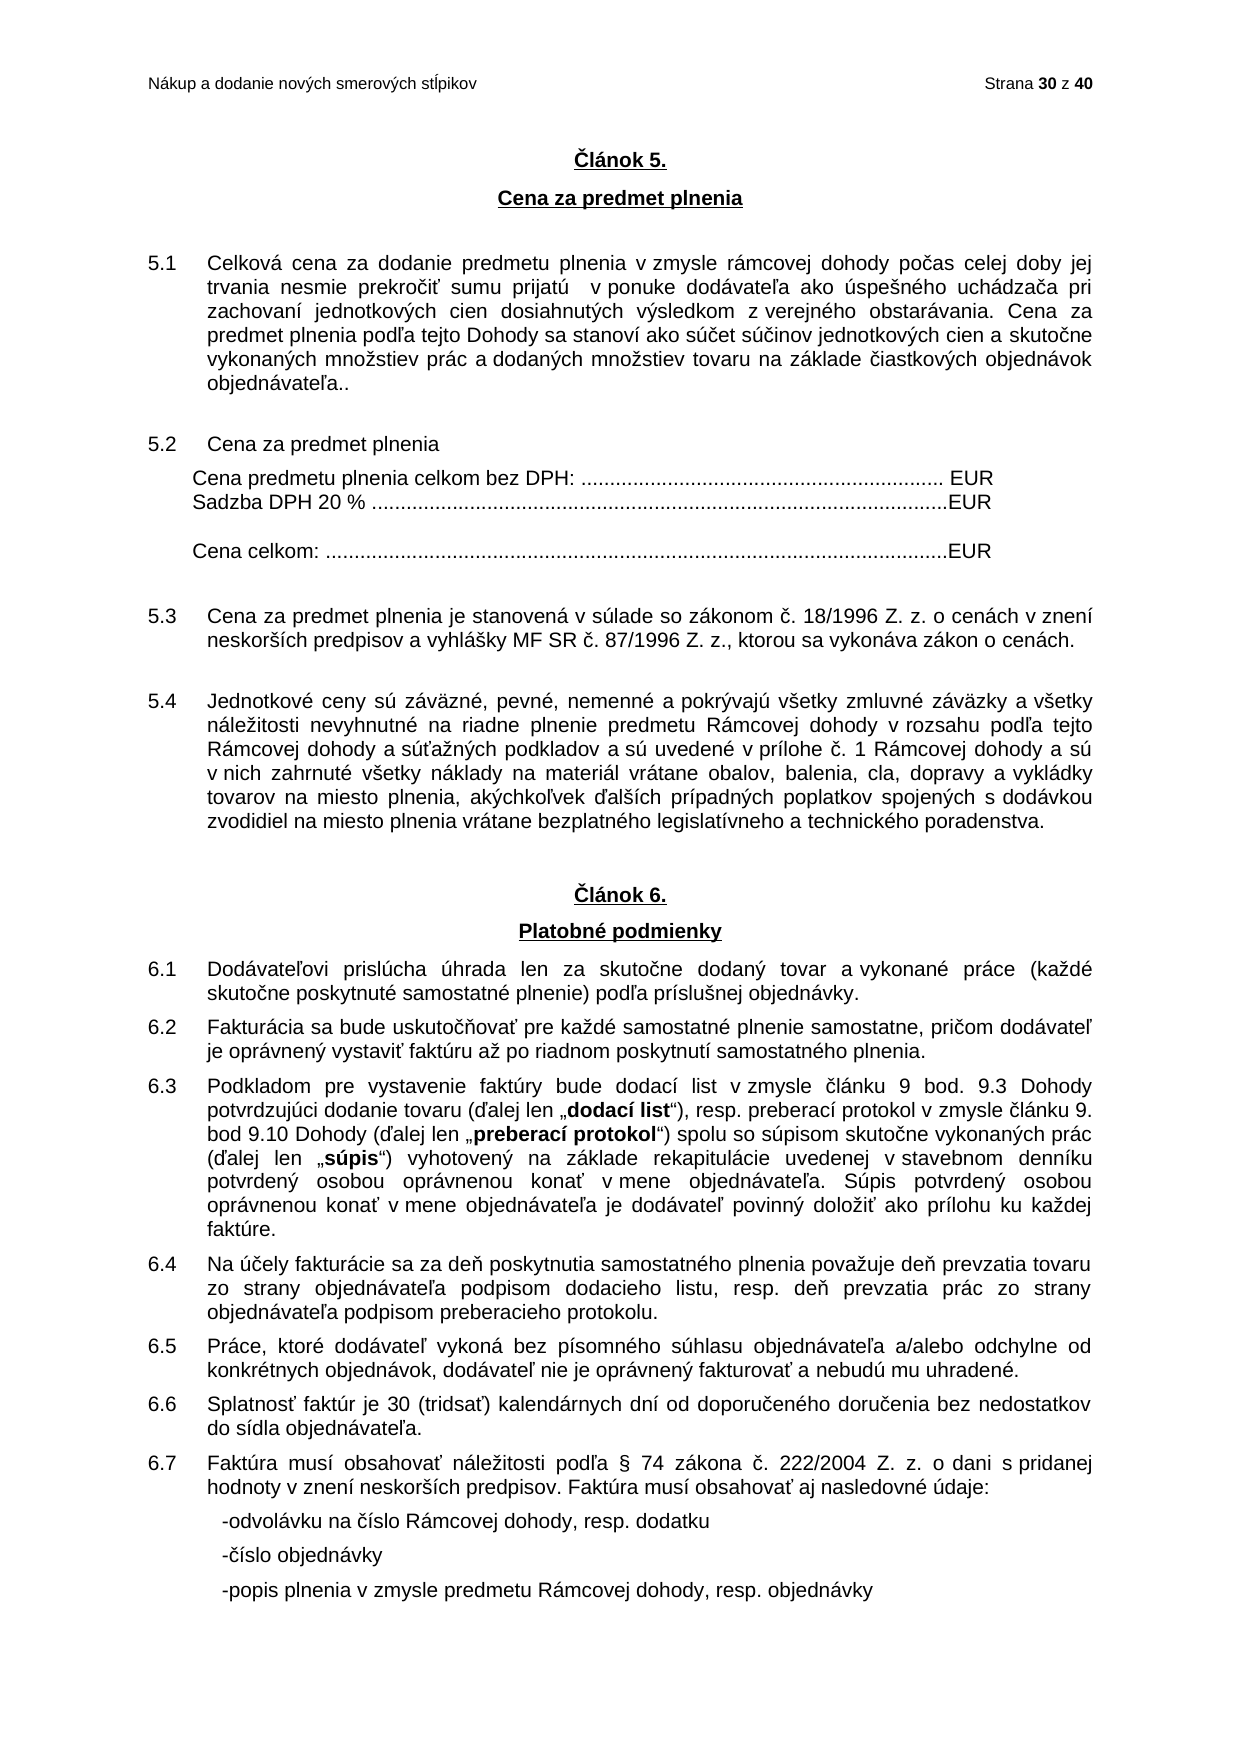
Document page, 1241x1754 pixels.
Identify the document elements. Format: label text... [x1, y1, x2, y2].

text Cena celkom: ............................................................................................................EUR [192, 538, 1092, 562]
text Sadzba DPH 20 % ....................................................................................................EUR [192, 490, 1092, 514]
text -popis plnenia v zmysle predmetu Rámcovej dohody, resp. objednávky [222, 1578, 1092, 1602]
list Faktúra musí obsahovať náležitosti podľa § 74 zákona č. 222/2004 Z. z. o dani s pridanej hodnoty v znení neskorších predpisov. Faktúra musí obsahovať aj nasledovné údaje: [148, 1451, 1092, 1498]
list Podkladom pre vystavenie faktúry bude dodací list v zmysle článku 9 bod. 9.3 Dohody potvrdzujúci dodanie tovaru (ďalej len „dodací list“), resp. preberací protokol v zmysle článku 9. bod 9.10 Dohody (ďalej len „preberací protokol“) spolu so súpisom skutočne vykonaných prác (ďalej len „súpis“) vyhotovený na základe rekapitulácie uvedenej v stavebnom denníku potvrdený osobou oprávnenou konať v mene objednávateľa. Súpis potvrdený osobou oprávnenou konať v mene objednávateľa je dodávateľ povinný doložiť ako prílohu ku každej faktúre. [148, 1073, 1092, 1241]
list Fakturácia sa bude uskutočňovať pre každé samostatné plnenie samostatne, pričom dodávateľ je oprávnený vystaviť faktúru až po riadnom poskytnutí samostatného plnenia. [148, 1015, 1092, 1063]
text -číslo objednávky [222, 1543, 1092, 1567]
text Článok 6. [148, 883, 1092, 907]
list Cena predmetu plnenia celkom bez DPH: ............................................................... EUR [192, 466, 1092, 490]
list Jednotkové ceny sú záväzné, pevné, nemenné a pokrývajú všetky zmluvné záväzky a všetky náležitosti nevyhnutné na riadne plnenie predmetu Rámcovej dohody v rozsahu podľa tejto Rámcovej dohody a súťažných podkladov a sú uvedené v prílohe č. 1 Rámcovej dohody a sú v nich zahrnuté všetky náklady na materiál vrátane obalov, balenia, cla, dopravy a vykládky tovarov na miesto plnenia, akýchkoľvek ďalších prípadných poplatkov spojených s dodávkou zvodidiel na miesto plnenia vrátane bezplatného legislatívneho a technického poradenstva. [148, 689, 1092, 833]
list Práce, ktoré dodávateľ vykoná bez písomného súhlasu objednávateľa a/alebo odchylne od konkrétnych objednávok, dodávateľ nie je oprávnený fakturovať a nebudú mu uhradené. [148, 1334, 1092, 1382]
text Cena za predmet plnenia [148, 186, 1092, 209]
text -odvolávku na číslo Rámcovej dohody, resp. dodatku [222, 1509, 1092, 1533]
list Na účely fakturácie sa za deň poskytnutia samostatného plnenia považuje deň prevzatia tovaru zo strany objednávateľa podpisom dodacieho listu, resp. deň prevzatia prác zo strany objednávateľa podpisom preberacieho protokolu. [148, 1252, 1092, 1323]
list Splatnosť faktúr je 30 (tridsať) kalendárnych dní od doporučeného doručenia bez nedostatkov do sídla objednávateľa. [148, 1392, 1092, 1440]
list Dodávateľovi prislúcha úhrada len za skutočne dodaný tovar a vykonané práce (každé skutočne poskytnuté samostatné plnenie) podľa príslušnej objednávky. [148, 957, 1092, 1005]
list Cena za predmet plnenia je stanovená v súlade so zákonom č. 18/1996 Z. z. o cenách v znení neskorších predpisov a vyhlášky MF SR č. 87/1996 Z. z., ktorou sa vykonáva zákon o cenách. [148, 603, 1092, 651]
list Celková cena za dodanie predmetu plnenia v zmysle rámcovej dohody počas celej doby jej trvania nesmie prekročiť sumu prijatú v ponuke dodávateľa ako úspešného uchádzača pri zachovaní jednotkových cien dosiahnutých výsledkom z verejného obstarávania. Cena za predmet plnenia podľa tejto Dohody sa stanoví ako súčet súčinov jednotkových cien a skutočne vykonaných množstiev prác a dodaných množstiev tovaru na základe čiastkových objednávok objednávateľa.. [148, 251, 1092, 394]
text Platobné podmienky [148, 919, 1092, 943]
text Článok 5. [148, 148, 1092, 172]
list Cena za predmet plnenia [148, 432, 1092, 456]
